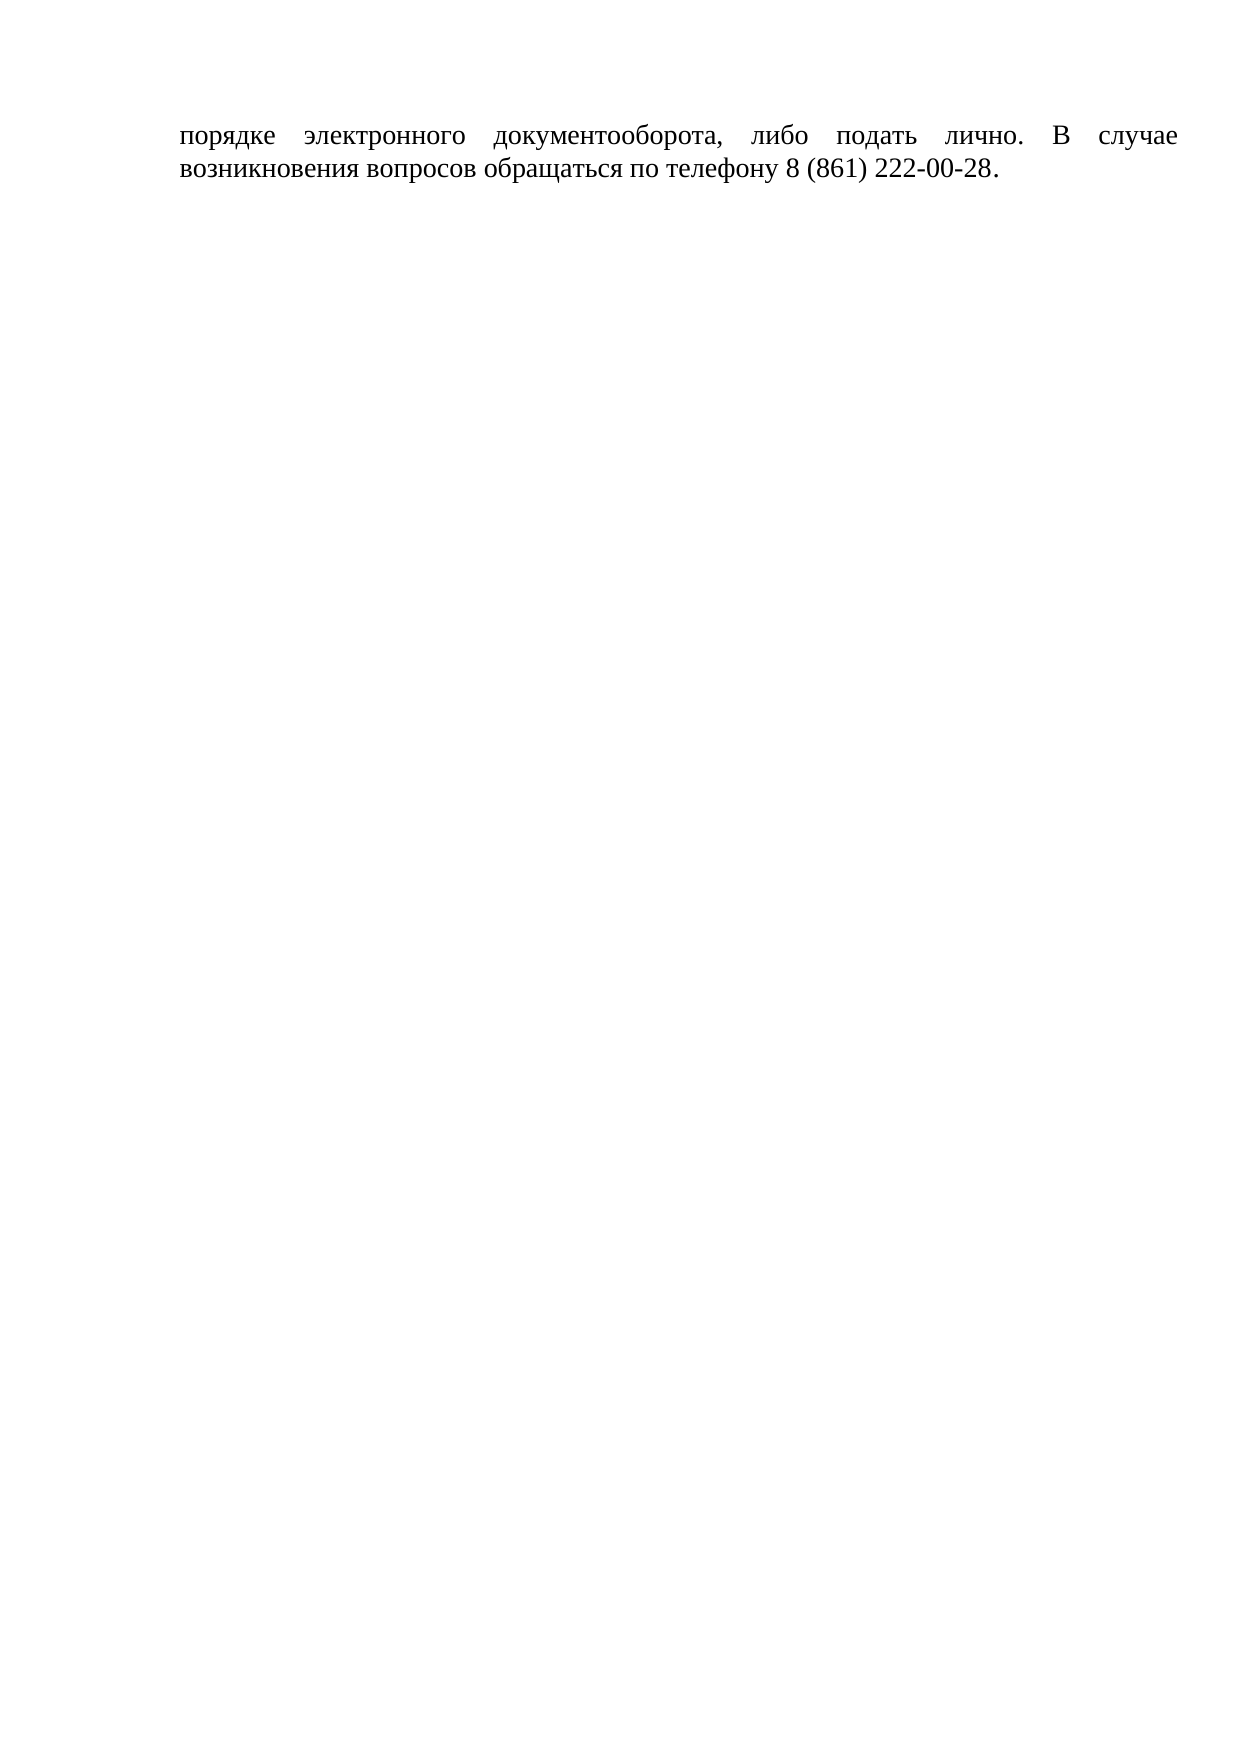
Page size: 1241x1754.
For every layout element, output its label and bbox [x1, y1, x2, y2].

text [179, 118, 1179, 184]
